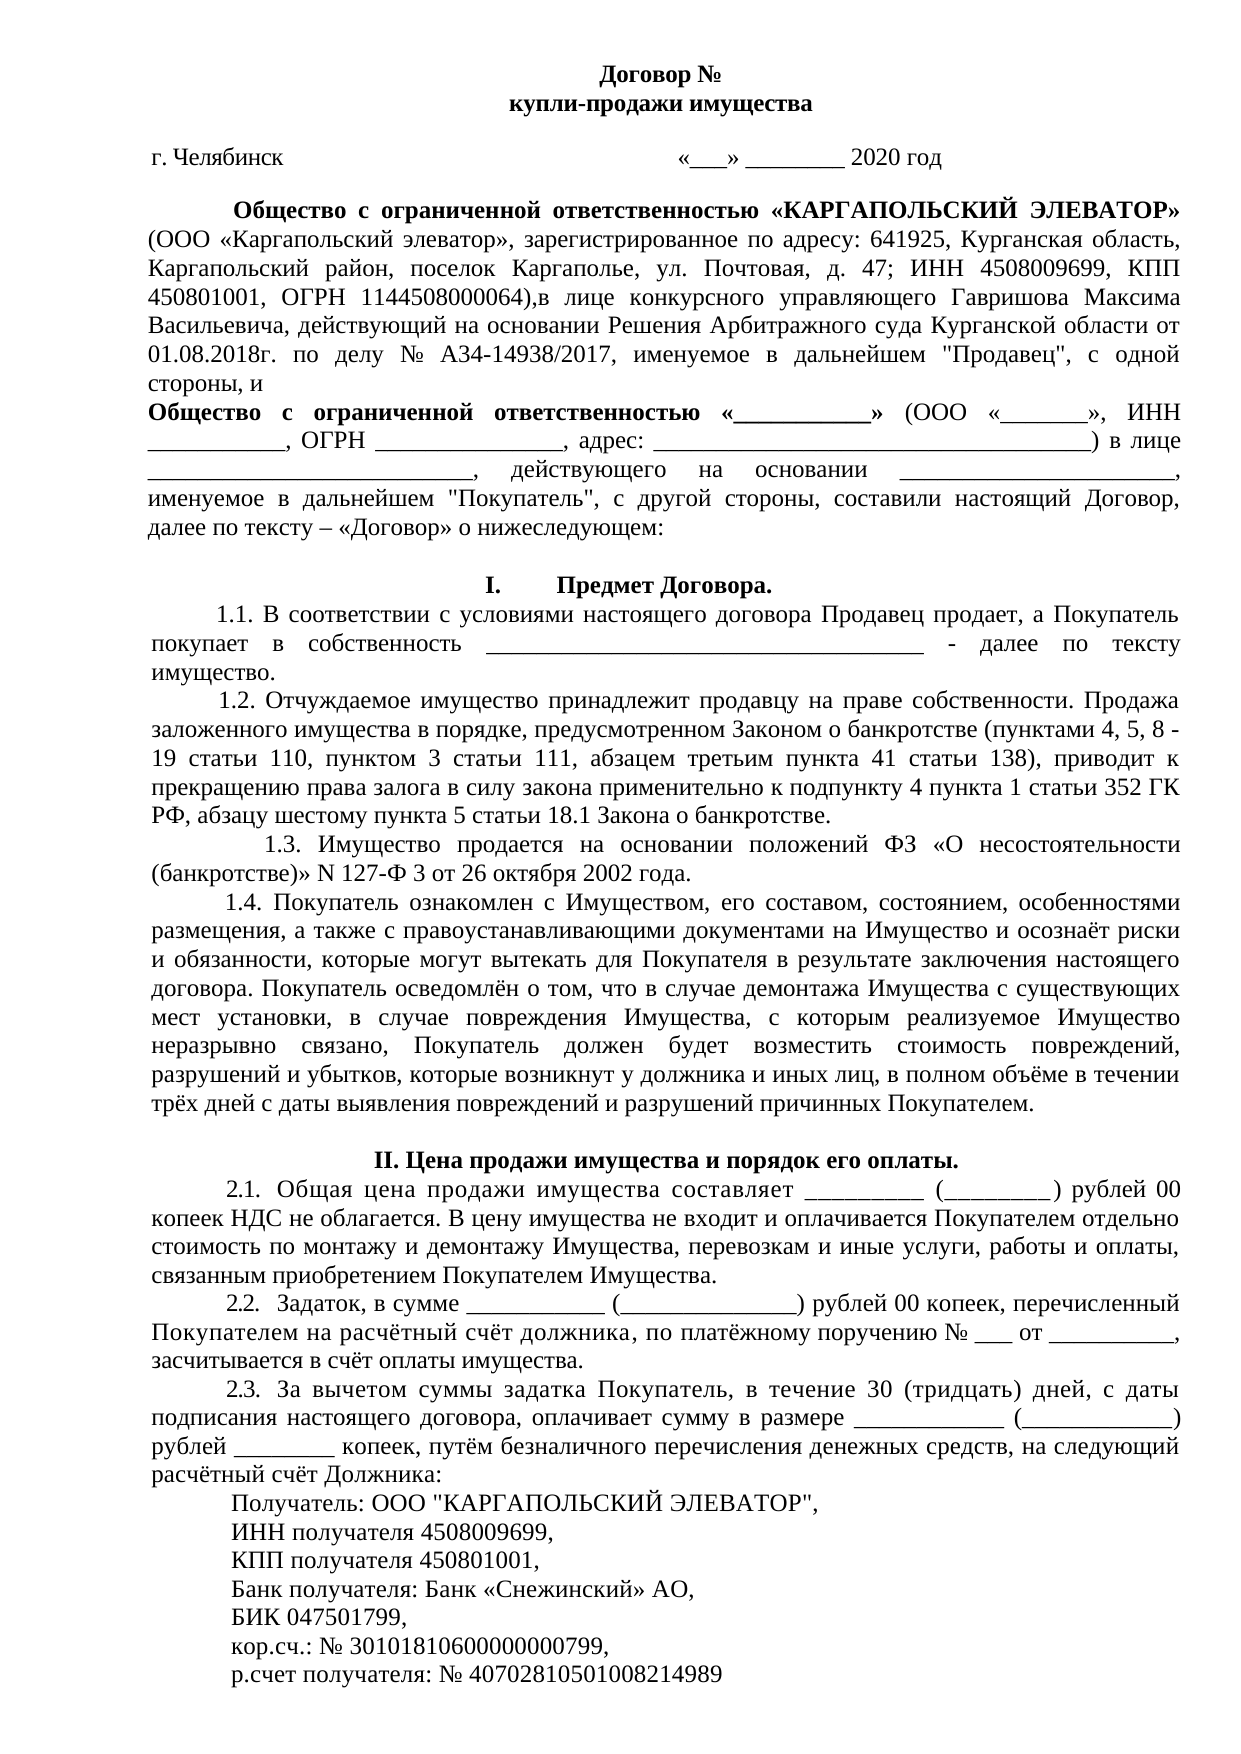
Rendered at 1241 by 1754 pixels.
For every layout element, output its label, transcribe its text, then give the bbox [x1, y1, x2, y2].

text р.счет получателя: № 40702810501008214989 [151, 1660, 1181, 1688]
list За вычетом суммы задатка Покупатель, в течение 30 (тридцать) дней, с даты подписания настоящего договора, оплачивает сумму в размере ____________ (____________) рублей ________ копеек, путём безналичного перечисления денежных средств, на следующий расчётный счёт Должника: [151, 1374, 1181, 1488]
list Общая цена продажи имущества составляет _________ (________) рублей 00 копеек НДС не облагается. В цену имущества не входит и оплачивается Покупателем отдельно стоимость по монтажу и демонтажу Имущества, перевозкам и иные услуги, работы и оплаты, связанным приобретением Покупателем Имущества. [151, 1174, 1181, 1289]
text купли-продажи имущества [494, 88, 828, 117]
text г. Челябинск «___» ________ 2020 год [151, 142, 1181, 171]
text БИК 047501799, [151, 1603, 1181, 1631]
text Общество с ограниченной ответственностью «___________» (ООО «_______», ИНН ___________, ОГРН _______________, адрес: ___________________________________) в лице __________________________, действующего на основании ______________________, именуемое в дальнейшем "Покупатель", с другой стороны, составили настоящий Договор, далее по тексту – «Договор» о нижеследующем: [148, 397, 1181, 540]
text ИНН получателя 4508009699, [151, 1517, 1181, 1546]
text II. Цена продажи имущества и порядок его оплаты. [151, 1146, 1181, 1174]
text Договор № [494, 59, 828, 88]
list Предмет Договора. [76, 571, 1181, 599]
text Банк получателя: Банк «Снежинский» АО, [151, 1574, 1181, 1603]
text КПП получателя 450801001, [151, 1546, 1181, 1574]
text Общество с ограниченной ответственностью «КАРГАПОЛЬСКИЙ ЭЛЕВАТОР» (ООО «Каргапольский элеватор», зарегистрированное по адресу: 641925, Курганская область, Каргапольский район, поселок Каргаполье, ул. Почтовая, д. 47; ИНН 4508009699, КПП 450801001, ОГРН 1144508000064),в лице конкурсного управляющего Гавришова Максима Васильевича, действующий на основании Решения Арбитражного суда Курганской области от 01.08.2018г. по делу № А34-14938/2017, именуемое в дальнейшем "Продавец", с одной стороны, и [148, 195, 1181, 397]
text 1.1. В соответствии с условиями настоящего договора Продавец продает, а Покупатель покупает в собственность ___________________________________ - далее по тексту имущество. [151, 599, 1181, 685]
text 1.2. Отчуждаемое имущество принадлежит продавцу на праве собственности. Продажа заложенного имущества в порядке, предусмотренном Законом о банкротстве (пунктами 4, 5, 8 - 19 статьи 110, пунктом 3 статьи 111, абзацем третьим пункта 41 статьи 138), приводит к прекращению права залога в силу закона применительно к подпункту 4 пункта 1 статьи 352 ГК РФ, абзацу шестому пункта 5 статьи 18.1 Закона о банкротстве. [151, 685, 1181, 829]
text кор.сч.: № 30101810600000000799, [151, 1631, 1181, 1660]
text 1.4. Покупатель ознакомлен с Имуществом, его составом, состоянием, особенностями размещения, а также с правоустанавливающими документами на Имущество и осознаёт риски и обязанности, которые могут вытекать для Покупателя в результате заключения настоящего договора. Покупатель осведомлён о том, что в случае демонтажа Имущества с существующих мест установки, в случае повреждения Имущества, с которым реализуемое Имущество неразрывно связано, Покупатель должен будет возместить стоимость повреждений, разрушений и убытков, которые возникнут у должника и иных лиц, в полном объёме в течении трёх дней с даты выявления повреждений и разрушений причинных Покупателем. [151, 887, 1181, 1117]
text 1.3. Имущество продается на основании положений ФЗ «О несостоятельности (банкротстве)» N 127-Ф 3 от 26 октября 2002 года. [151, 829, 1181, 887]
text Получатель: ООО "КАРГАПОЛЬСКИЙ ЭЛЕВАТОР", [151, 1488, 1181, 1517]
list Задаток, в сумме ___________ (______________) рублей 00 копеек, перечисленный Покупателем на расчётный счёт должника, по платёжному поручению № ___ от __________, засчитывается в счёт оплаты имущества. [151, 1289, 1181, 1374]
